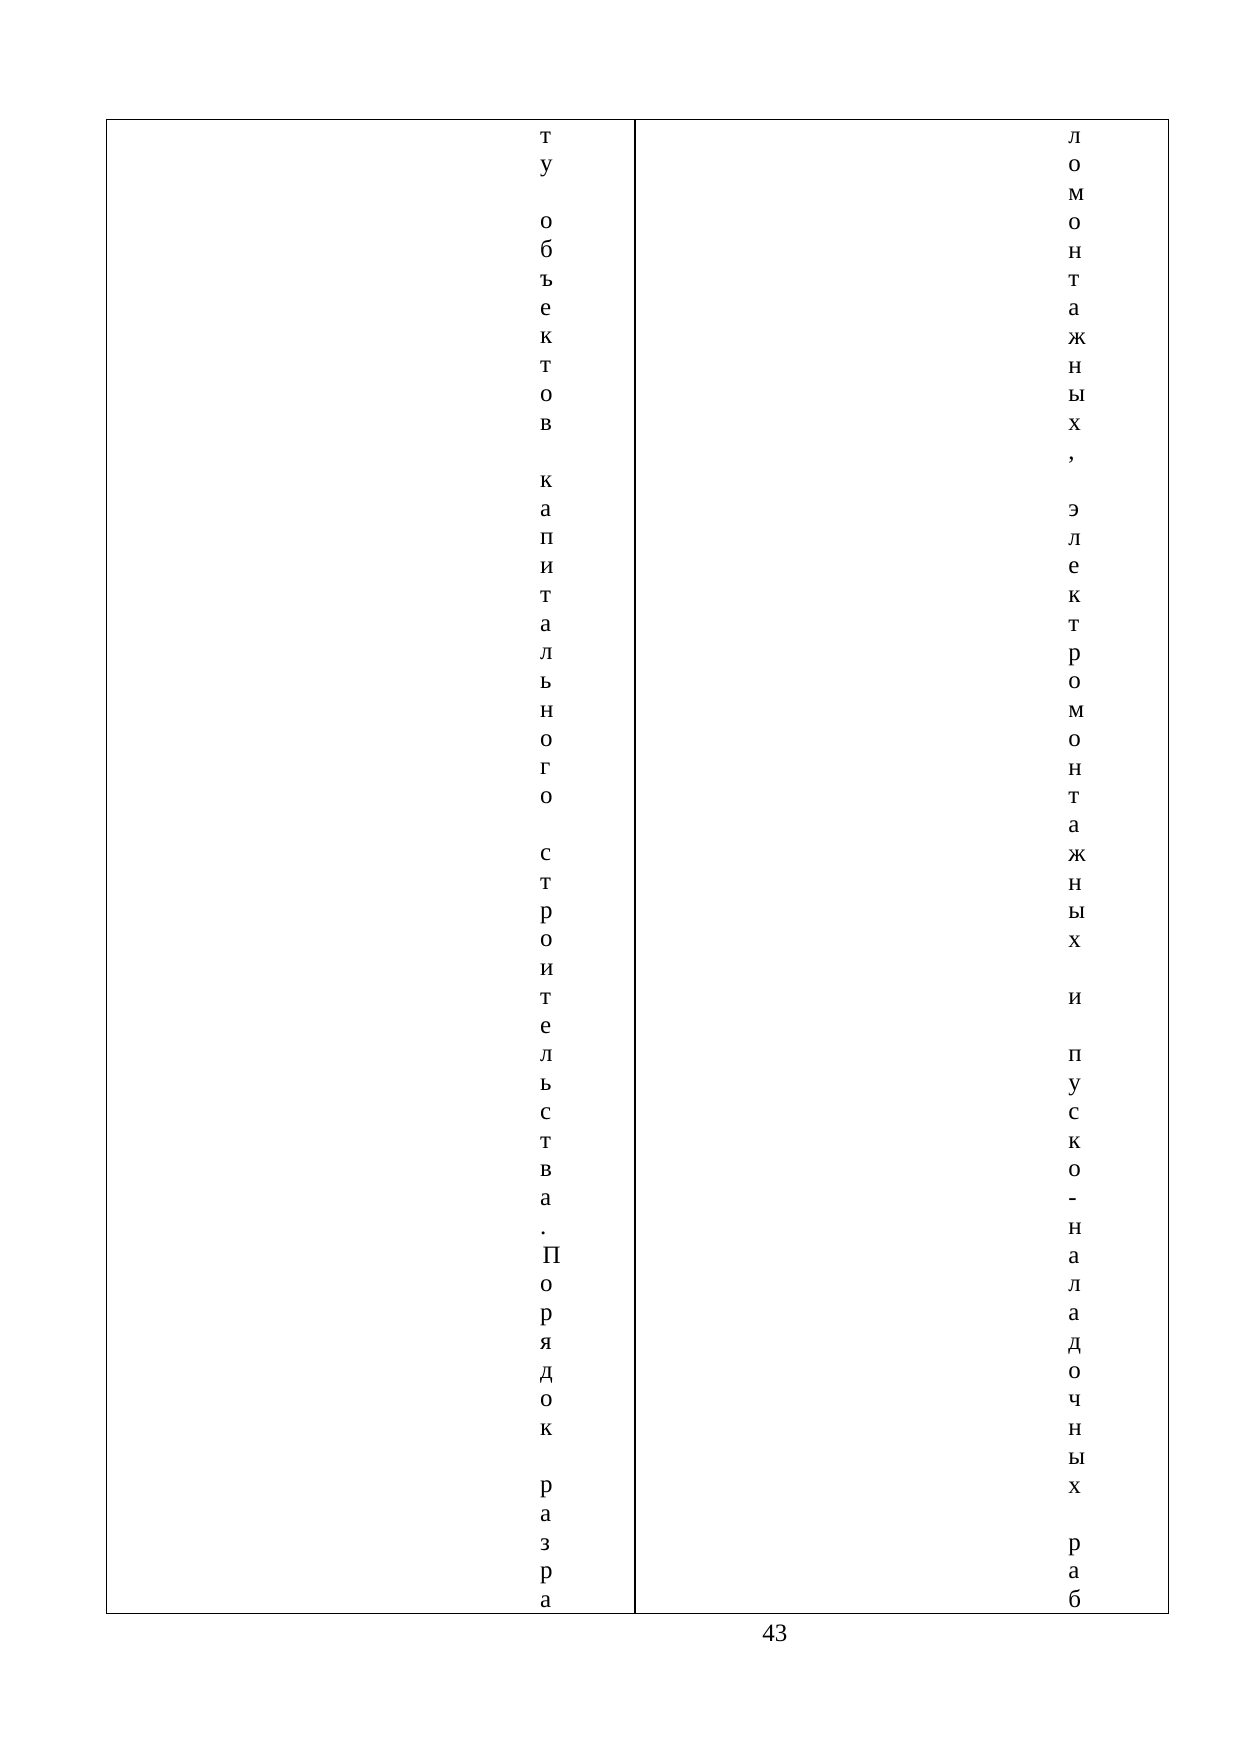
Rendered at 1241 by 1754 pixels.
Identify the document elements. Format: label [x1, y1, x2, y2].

table_cell [636, 120, 1168, 1613]
table_cell [107, 120, 634, 1613]
